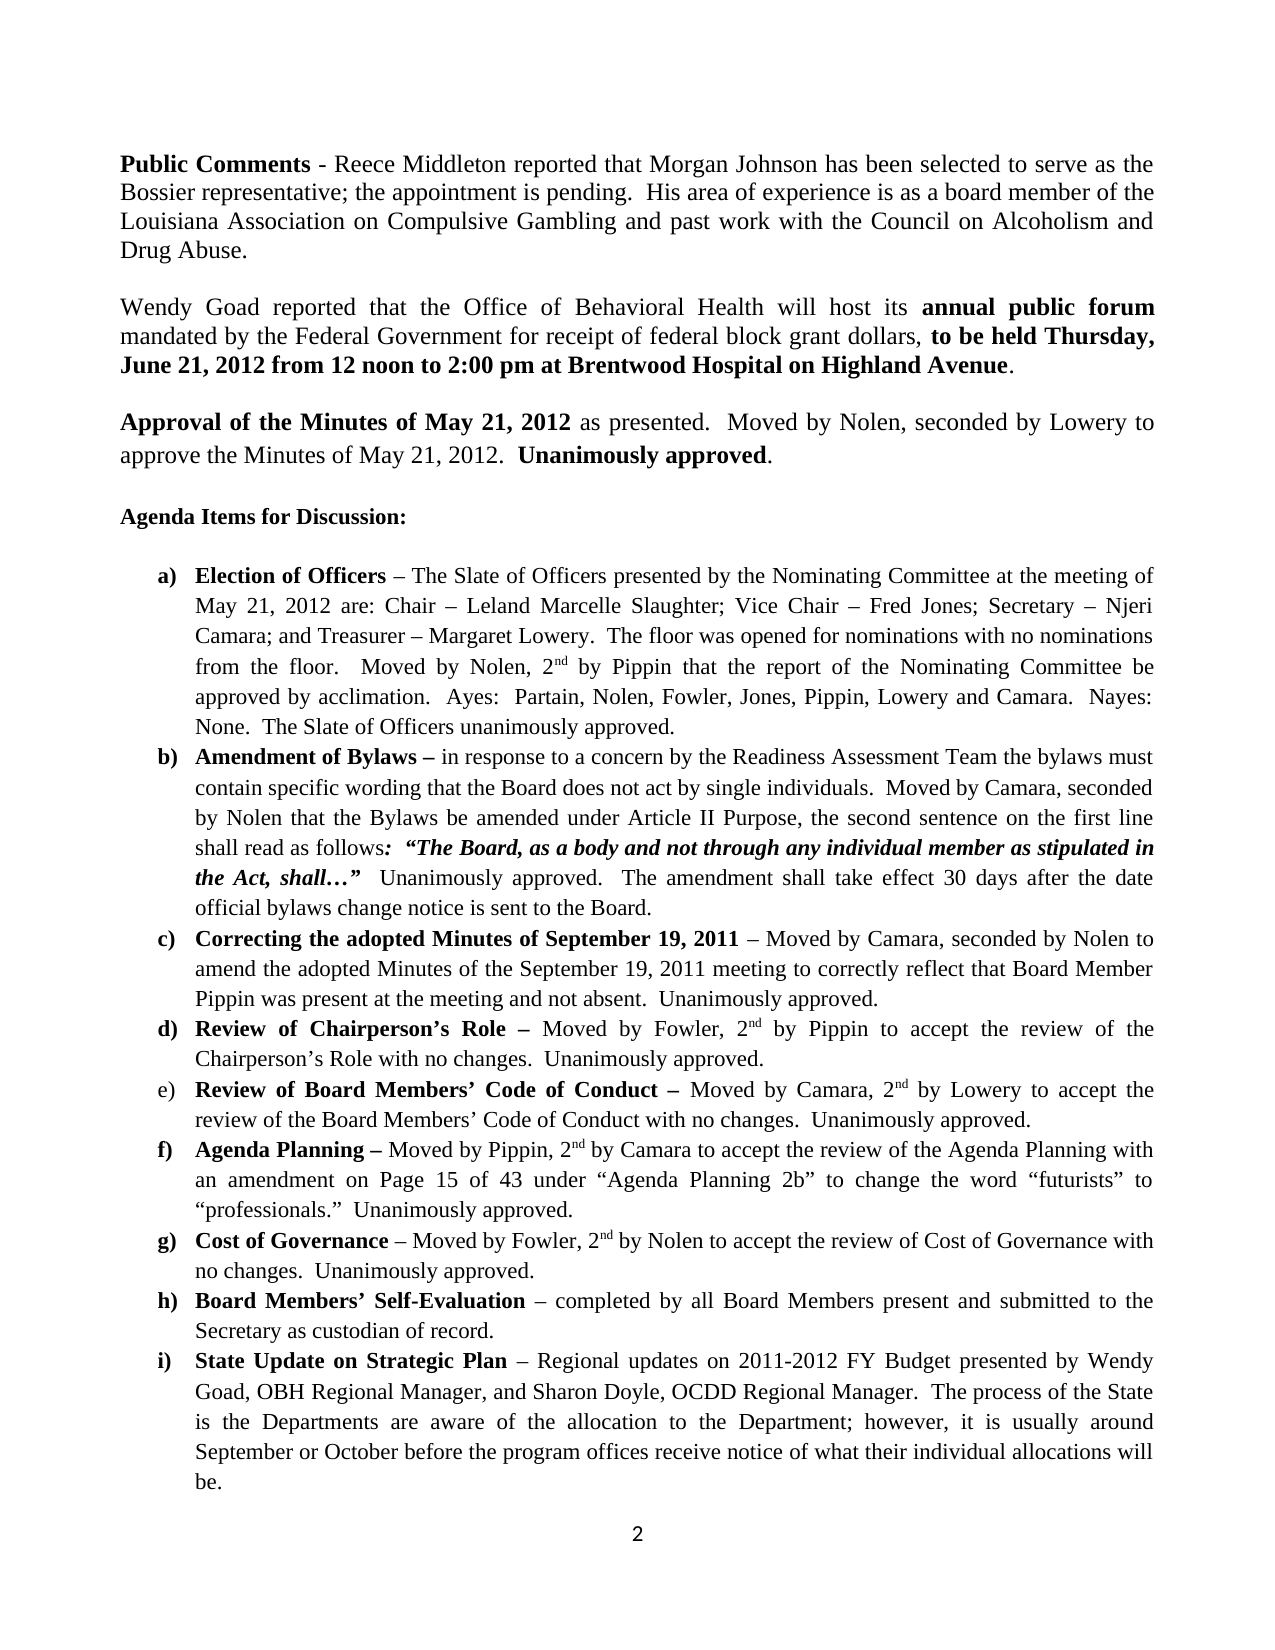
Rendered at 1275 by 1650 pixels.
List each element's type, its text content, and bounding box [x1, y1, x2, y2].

text Wendy Goad reported that the Office of Behavioral Health will host its annual public forum mandated by the Federal Government for receipt of federal block grant dollars, to be held Thursday, June 21, 2012 from 12 noon to 2:00 pm at Brentwood Hospital on Highland Avenue. [120, 292, 1155, 379]
list Review of Board Members’ Code of Conduct – Moved by Camara, 2nd by Lowery to accept the review of the Board Members’ Code of Conduct with no changes. Unanimously approved. [157, 1076, 1155, 1132]
list State Update on Strategic Plan – Regional updates on 2011-2012 FY Budget presented by Wendy Goad, OBH Regional Manager, and Sharon Doyle, OCDD Regional Manager. The process of the State is the Departments are aware of the allocation to the Department; however, it is usually around September or October before the program offices receive notice of what their individual allocations will be. [157, 1347, 1155, 1495]
text Approval of the Minutes of May 21, 2012 as presented. Moved by Nolen, seconded by Lowery to approve the Minutes of May 21, 2012. Unanimously approved. [120, 407, 1155, 469]
text Public Comments - Reece Middleton reported that Morgan Johnson has been selected to serve as the Bossier representative; the appointment is pending. His area of experience is as a board member of the Louisiana Association on Compulsive Gambling and past work with the Council on Alcoholism and Drug Abuse. [120, 149, 1155, 264]
list Cost of Governance – Moved by Fowler, 2nd by Nolen to accept the review of Cost of Governance with no changes. Unanimously approved. [157, 1227, 1155, 1283]
list Correcting the adopted Minutes of September 19, 2011 – Moved by Camara, seconded by Nolen to amend the adopted Minutes of the September 19, 2011 meeting to correctly reflect that Board Member Pippin was present at the meeting and not absent. Unanimously approved. [157, 924, 1155, 1011]
list Amendment of Bylaws – in response to a concern by the Readiness Assessment Team the bylaws must contain specific wording that the Board does not act by single individuals. Moved by Camara, seconded by Nolen that the Bylaws be amended under Article II Purpose, the second sentence on the first line shall read as follows: “The Board, as a body and not through any individual member as stipulated in the Act, shall…” Unanimously approved. The amendment shall take effect 30 days after the date official bylaws change notice is sent to the Board. [157, 743, 1155, 921]
list Agenda Planning – Moved by Pippin, 2nd by Camara to accept the review of the Agenda Planning with an amendment on Page 15 of 43 under “Agenda Planning 2b” to change the word “futurists” to “professionals.” Unanimously approved. [157, 1136, 1155, 1223]
list Election of Officers – The Slate of Officers presented by the Nominating Committee at the meeting of May 21, 2012 are: Chair – Leland Marcelle Slaughter; Vice Chair – Fred Jones; Secretary – Njeri Camara; and Treasurer – Margaret Lowery. The floor was opened for nominations with no nominations from the floor. Moved by Nolen, 2nd by Pippin that the report of the Nominating Committee be approved by acclimation. Ayes: Partain, Nolen, Fowler, Jones, Pippin, Lowery and Camara. Nayes: None. The Slate of Officers unanimously approved. [157, 562, 1155, 739]
list Board Members’ Self-Evaluation – completed by all Board Members present and submitted to the Secretary as custodian of record. [157, 1287, 1155, 1344]
list Review of Chairperson’s Role – Moved by Fowler, 2nd by Pippin to accept the review of the Chairperson’s Role with no changes. Unanimously approved. [157, 1015, 1155, 1072]
text Agenda Items for Discussion: [120, 503, 1155, 529]
